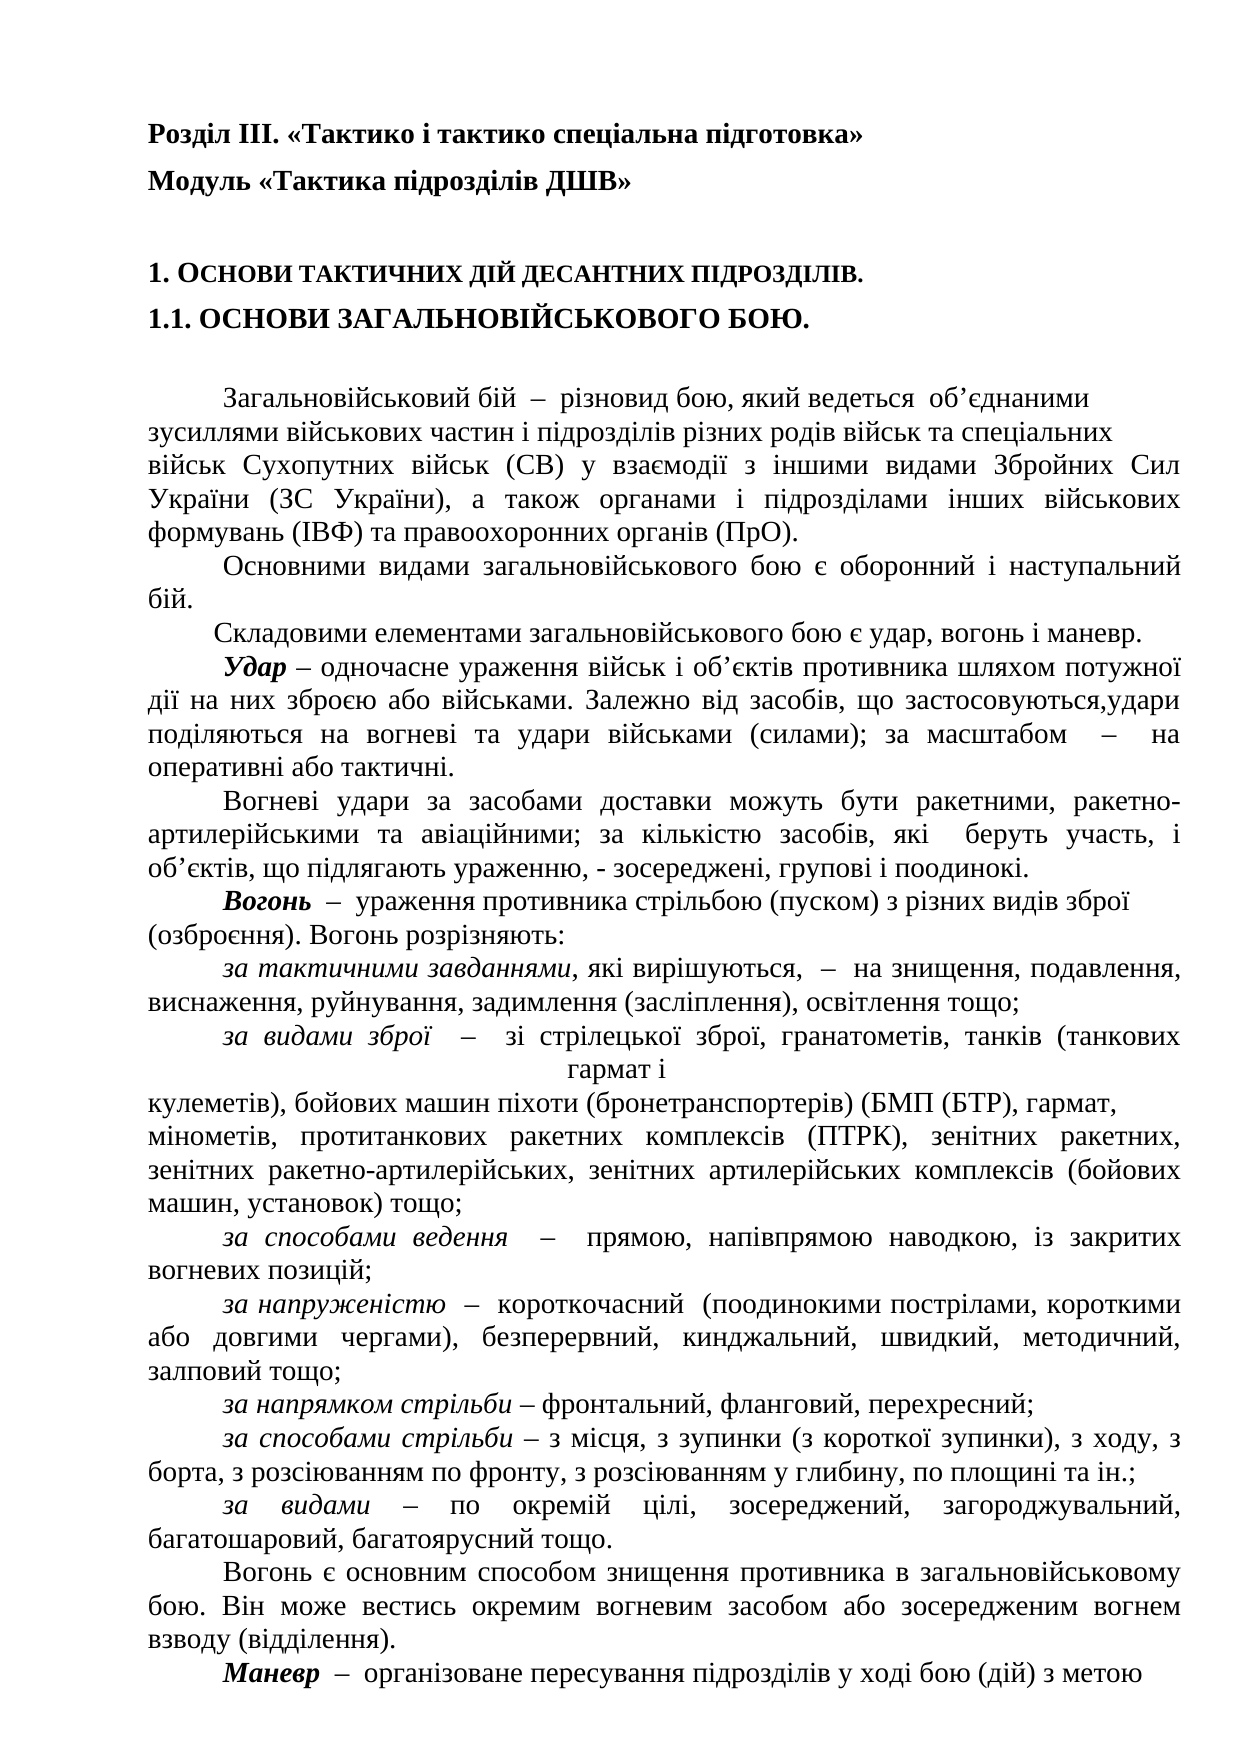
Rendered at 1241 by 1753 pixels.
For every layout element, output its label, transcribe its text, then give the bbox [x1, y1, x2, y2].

text 1.1. ОСНОВИ ЗАГАЛЬНОВІЙСЬКОВОГО БОЮ. [148, 301, 1182, 334]
text за видами зброї – зі стрілецької зброї, гранатометів, танків (танкових гармат і [223, 1018, 1182, 1085]
text мінометів, протитанкових ракетних комплексів (ПТРК), зенітних ракетних, зенітних ракетно-артилерійських, зенітних артилерійських комплексів (бойових машин, установок) тощо; [148, 1118, 1182, 1219]
text Вогневі удари за засобами доставки можуть бути ракетними, ракетно-артилерійськими та авіаційними; за кількістю засобів, які беруть участь, і об’єктів, що підлягають ураженню, - зосереджені, групові і поодинокі. [148, 783, 1182, 883]
text кулеметів), бойових машин піхоти (бронетранспортерів) (БМП (БТР), гармат, [148, 1085, 1182, 1118]
text Розділ ІІІ. «Тактико і тактико спеціальна підготовка» [148, 117, 1182, 150]
text за видами – по окремій цілі, зосереджений, загороджувальний, багатошаровий, багатоярусний тощо. [148, 1487, 1182, 1554]
text (озброєння). Вогонь розрізняють: [148, 917, 1182, 951]
text Маневр – організоване пересування підрозділів у ході бою (дій) з метою [148, 1655, 1182, 1688]
text 1. ОСНОВИ ТАКТИЧНИХ ДІЙ ДЕСАНТНИХ ПІДРОЗДІЛІВ. [148, 255, 1182, 288]
text за способами стрільби – з місця, з зупинки (з короткої зупинки), з ходу, з борта, з розсіюванням по фронту, з розсіюванням у глибину, по площині та ін.; [148, 1420, 1182, 1487]
text за напруженістю – короткочасний (поодинокими пострілами, короткими або довгими чергами), безперервний, кинджальний, швидкий, методичний, залповий тощо; [148, 1286, 1182, 1387]
text Вогонь є основним способом знищення противника в загальновійськовому бою. Він може вестись окремим вогневим засобом або зосередженим вогнем взводу (відділення). [148, 1554, 1182, 1655]
text Складовими елементами загальновійськового бою є удар, вогонь і маневр. [148, 615, 1182, 649]
text Удар – одночасне ураження військ і об’єктів противника шляхом потужної дії на них зброєю або військами. Залежно від засобів, що застосовуються,удари поділяються на вогневі та удари військами (силами); за масштабом – на оперативні або тактичні. [148, 649, 1182, 783]
text Вогонь – ураження противника стрільбою (пуском) з різних видів зброї [223, 883, 1182, 917]
text Загальновійськовий бій – різновид бою, який ведеться об’єднаними [223, 380, 1182, 414]
text Основними видами загальновійськового бою є оборонний і наступальний бій. [148, 548, 1182, 615]
text зусиллями військових частин і підрозділів різних родів військ та спеціальних [148, 414, 1182, 447]
text Модуль «Тактика підрозділів ДШВ» [148, 163, 1182, 196]
text за тактичними завданнями, які вирішуються, – на знищення, подавлення, виснаження, руйнування, задимлення (засліплення), освітлення тощо; [148, 951, 1182, 1018]
text військ Сухопутних військ (СВ) у взаємодії з іншими видами Збройних Сил України (ЗС України), а також органами і підрозділами інших військових формувань (ІВФ) та правоохоронних органів (ПрО). [148, 447, 1182, 548]
text за напрямком стрільби – фронтальний, фланговий, перехресний; [148, 1387, 1182, 1420]
text за способами ведення – прямою, напівпрямою наводкою, із закритих вогневих позицій; [148, 1219, 1182, 1286]
